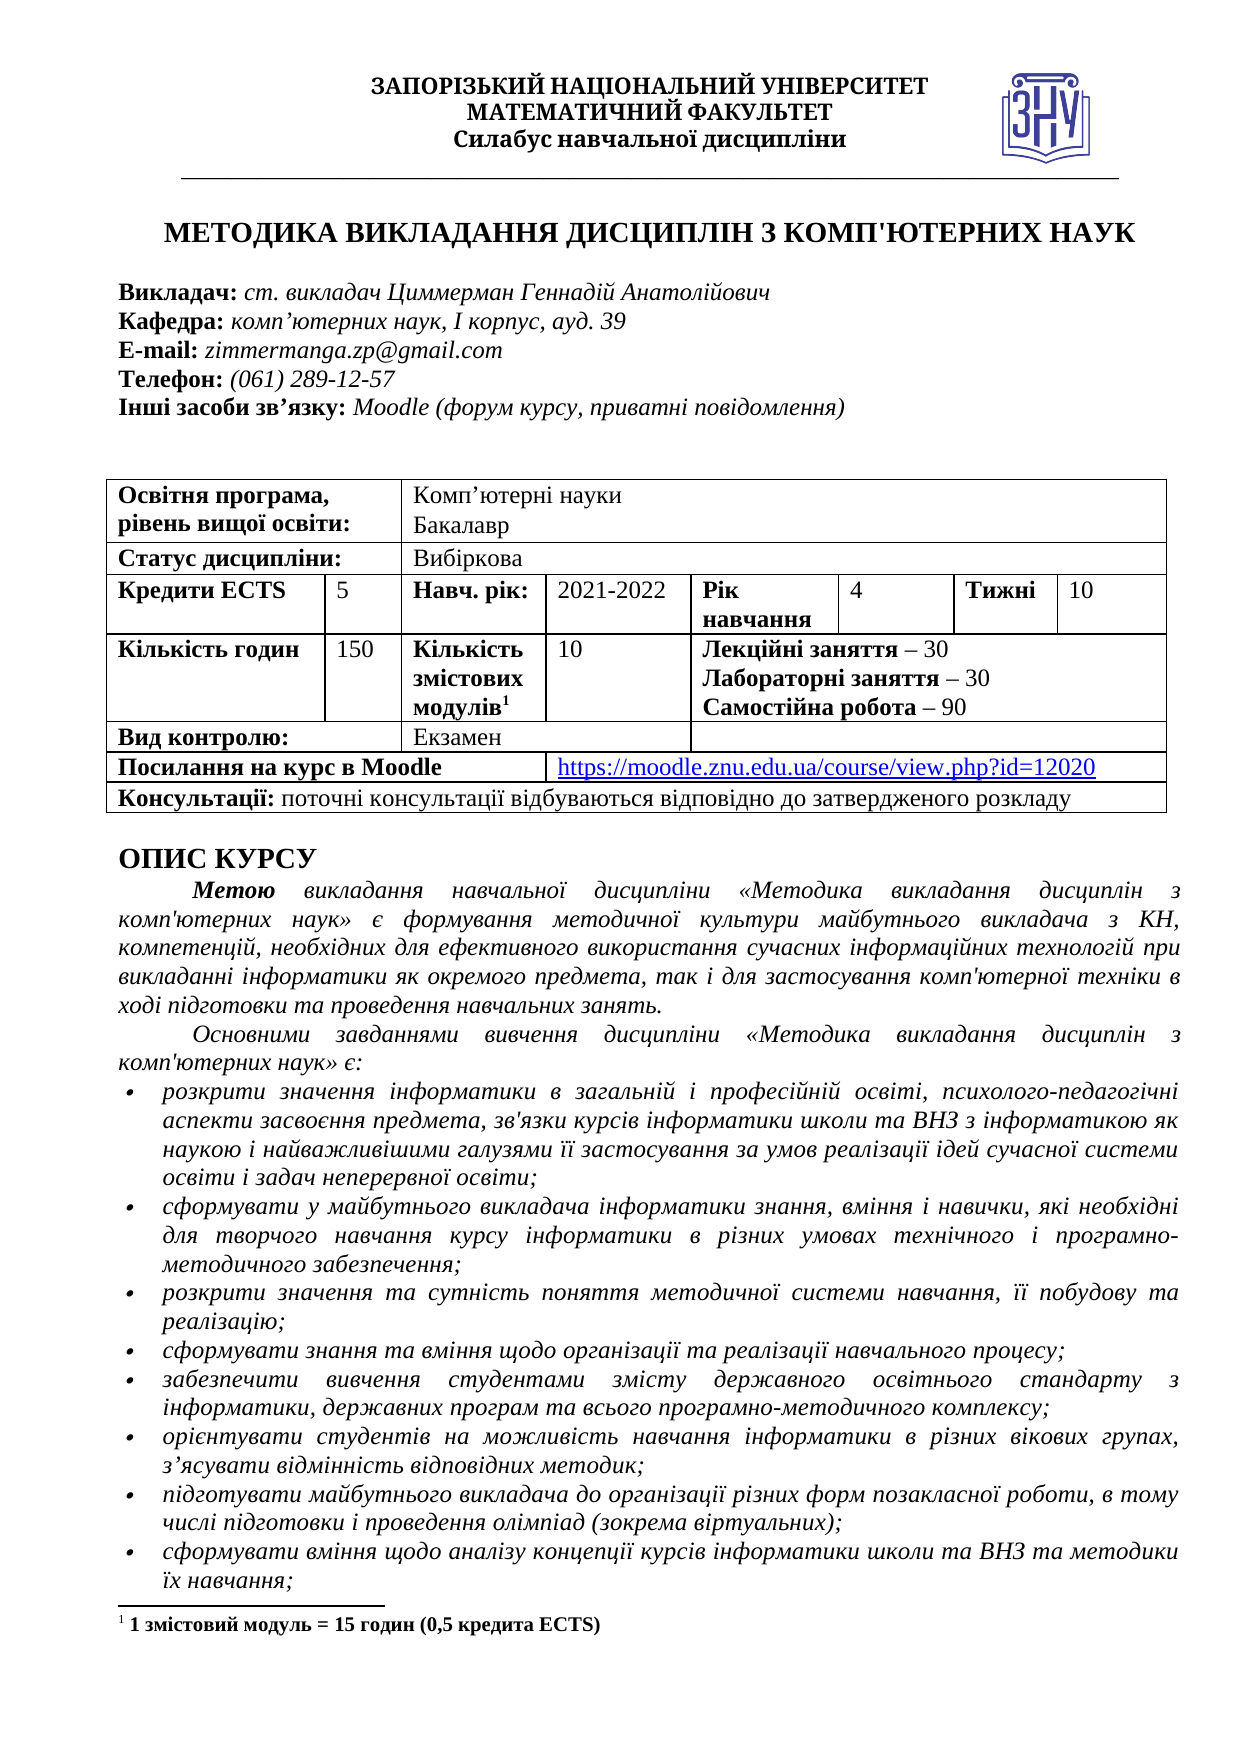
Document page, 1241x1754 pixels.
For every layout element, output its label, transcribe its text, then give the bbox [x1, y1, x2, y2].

list забезпечити вивчення студентами змісту державного освітнього стандарту з інформатики, державних програм та всього програмно-методичного комплексу; [125, 1364, 1181, 1421]
list сформувати знання та вміння щодо організації та реалізації навчального процесу; [125, 1335, 1181, 1364]
text Викладач: ст. викладач Циммерман Геннадій Анатолійович [118, 277, 1181, 306]
table_cell [692, 722, 1166, 751]
table_cell Статус дисципліни: [107, 543, 401, 574]
table_cell Вибіркова [402, 543, 1166, 574]
list сформувати вміння щодо аналізу концепції курсів інформатики школи та ВНЗ та методики їх навчання; [125, 1536, 1181, 1594]
picture [1002, 73, 1090, 164]
text МЕТОДИКА ВИКЛАДАННЯ ДИСЦИПЛІН З КОМП'ЮТЕРНИХ НАУК [118, 215, 1181, 249]
table_cell 150 [326, 635, 401, 721]
table_cell 10 [547, 635, 690, 721]
list розкрити значення інформатики в загальній і професійній освіті, психолого-педагогічні аспекти засвоєння предмета, зв'язки курсів інформатики школи та ВНЗ з інформатикою як наукою і найважливішими галузями її застосування за умов реалізації ідей сучасної системи освіти і задач неперервної освіти; [125, 1076, 1181, 1191]
table_cell Кількість змістових модулів [402, 635, 545, 721]
text Метою викладання навчальної дисципліни «Методика викладання дисциплін з комп'ютерних наук» є формування методичної культури майбутнього викладача з КН, компетенцій, необхідних для ефективного використання сучасних інформаційних технологій при викладанні інформатики як окремого предмета, так і для застосування комп'ютерної техніки в ході підготовки та проведення навчальних занять. [118, 875, 1181, 1019]
text Основними завданнями вивчення дисципліни «Методика викладання дисциплін з комп'ютерних наук» є: [118, 1019, 1181, 1076]
table_cell Вид контролю: [107, 722, 401, 751]
list орієнтувати студентів на можливість навчання інформатики в різних вікових групах, з’ясувати відмінність відповідних методик; [125, 1421, 1181, 1479]
list розкрити значення та сутність поняття методичної системи навчання, її побудову та реалізацію; [125, 1277, 1181, 1335]
list сформувати у майбутнього викладача інформатики знання, вміння і навички, які необхідні для творчого навчання курсу інформатики в різних умовах технічного і програмно-методичного забезпечення; [125, 1191, 1181, 1277]
table_cell Консультації: поточні консультації відбуваються відповідно до затвердженого розкладу [107, 783, 1166, 812]
table_cell 5 [326, 575, 401, 633]
table_cell Лекційні заняття – 30 Лабораторні заняття – 30 Самостійна робота – 90 [692, 635, 1166, 721]
table_cell 10 [1058, 575, 1166, 633]
table_cell 4 [839, 575, 953, 633]
text Інші засоби зв’язку: Moodle (форум курсу, приватні повідомлення) [118, 392, 1181, 421]
text Телефон: (061) 289-12-57 [118, 364, 1181, 392]
table_cell Тижні [955, 575, 1057, 633]
table_cell 2021-2022 [547, 575, 690, 633]
table_cell https://moodle.znu.edu.ua/course/view.php?id=12020 [547, 753, 1166, 781]
table_cell Екзамен [402, 722, 690, 751]
table_header Освітня програма, рівень вищої освіти: [107, 480, 401, 541]
text Кафедра: комп’ютерних наук, І корпус, ауд. 39 [118, 306, 1181, 335]
table_cell Рік навчання [692, 575, 838, 633]
table_cell Кількість годин [107, 635, 324, 721]
table_cell Навч. рік: [402, 575, 545, 633]
list підготувати майбутнього викладача до організації різних форм позакласної роботи, в тому числі підготовки і проведення олімпіад (зокрема віртуальних); [125, 1479, 1181, 1536]
text ОПИС КУРСУ [118, 841, 1181, 875]
table_header Комп’ютерні науки Бакалавр [402, 480, 1166, 541]
text E-mail: zimmermanga.zp@gmail.com [118, 335, 1181, 364]
table_cell Посилання на курс в Moodle [107, 753, 545, 781]
table_cell Кредити ECTS [107, 575, 324, 633]
